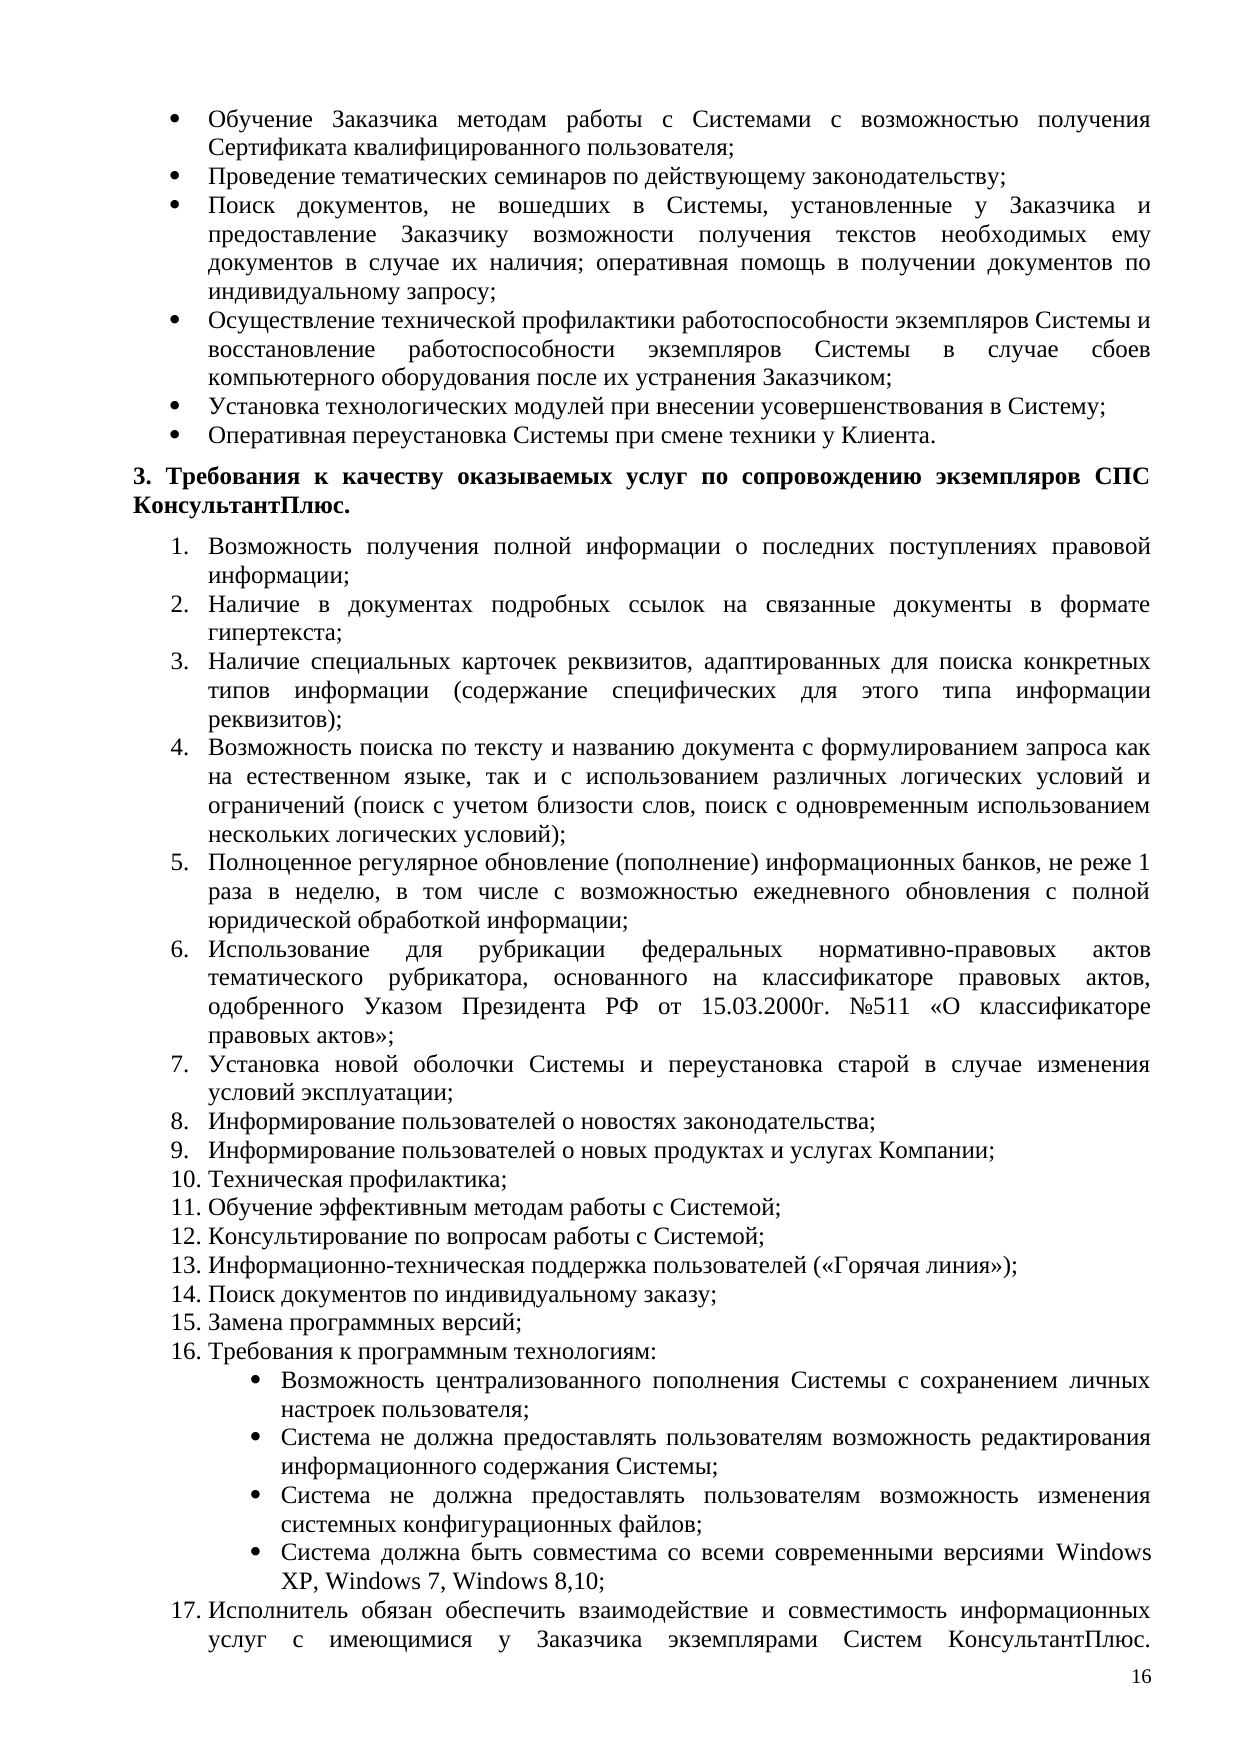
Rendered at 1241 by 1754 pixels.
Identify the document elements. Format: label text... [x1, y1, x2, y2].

list Информирование пользователей о новых продуктах и услугах Компании; [170, 1135, 1152, 1164]
list Возможность получения полной информации о последних поступлениях правовой информации; [170, 531, 1152, 589]
list Использование для рубрикации федеральных нормативно-правовых актов тематического рубрикатора, основанного на классификаторе правовых актов, одобренного Указом Президента РФ от 15.03.2000г. №511 «О классификаторе правовых актов»; [170, 934, 1152, 1049]
list Поиск документов по индивидуальному заказу; [170, 1279, 1152, 1307]
list Обучение Заказчика методам работы с Системами с возможностью получения Сертификата квалифицированного пользователя; [170, 104, 1152, 161]
list Информирование пользователей о новостях законодательства; [170, 1106, 1152, 1135]
list Замена программных версий; [170, 1307, 1152, 1336]
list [170, 1595, 1152, 1652]
list Требования к программным технологиям: [170, 1336, 1152, 1365]
list Установка технологических модулей при внесении усовершенствования в Систему; [170, 391, 1152, 420]
list Оперативная переустановка Системы при смене техники у Клиента. [170, 420, 1152, 449]
list Возможность централизованного пополнения Системы с сохранением личных настроек пользователя; [251, 1365, 1152, 1422]
list Поиск документов, не вошедших в Системы, установленные у Заказчика и предоставление Заказчику возможности получения текстов необходимых ему документов в случае их наличия; оперативная помощь в получении документов по индивидуальному запросу; [170, 190, 1152, 305]
list Возможность поиска по тексту и названию документа с формулированием запроса как на естественном языке, так и с использованием различных логических условий и ограничений (поиск с учетом близости слов, поиск с одновременным использованием нескольких логических условий); [170, 732, 1152, 847]
list Техническая профилактика; [170, 1164, 1152, 1192]
list Консультирование по вопросам работы с Системой; [170, 1221, 1152, 1250]
list Осуществление технической профилактики работоспособности экземпляров Системы и восстановление работоспособности экземпляров Системы в случае сбоев компьютерного оборудования после их устранения Заказчиком; [170, 305, 1152, 391]
list Система не должна предоставлять пользователям возможность редактирования информационного содержания Системы; [251, 1422, 1152, 1480]
list Обучение эффективным методам работы с Системой; [170, 1192, 1152, 1221]
list Полноценное регулярное обновление (пополнение) информационных банков, не реже 1 раза в неделю, в том числе с возможностью ежедневного обновления с полной юридической обработкой информации; [170, 847, 1152, 934]
list Информационно-техническая поддержка пользователей («Горячая линия»); [170, 1250, 1152, 1279]
list Установка новой оболочки Системы и переустановка старой в случае изменения условий эксплуатации; [170, 1049, 1152, 1106]
list Система должна быть совместима со всеми современными версиями Windows XP, Windows 7, Windows 8,10; [251, 1537, 1152, 1595]
list Система не должна предоставлять пользователям возможность изменения системных конфигурационных файлов; [251, 1480, 1152, 1537]
list Проведение тематических семинаров по действующему законодательству; [170, 161, 1152, 190]
list Наличие специальных карточек реквизитов, адаптированных для поиска конкретных типов информации (содержание специфических для этого типа информации реквизитов); [170, 646, 1152, 732]
text 3. Требования к качеству оказываемых услуг по сопровождению экземпляров СПС КонсультантПлюс. [133, 461, 1152, 519]
list Наличие в документах подробных ссылок на связанные документы в формате гипертекста; [170, 589, 1152, 646]
